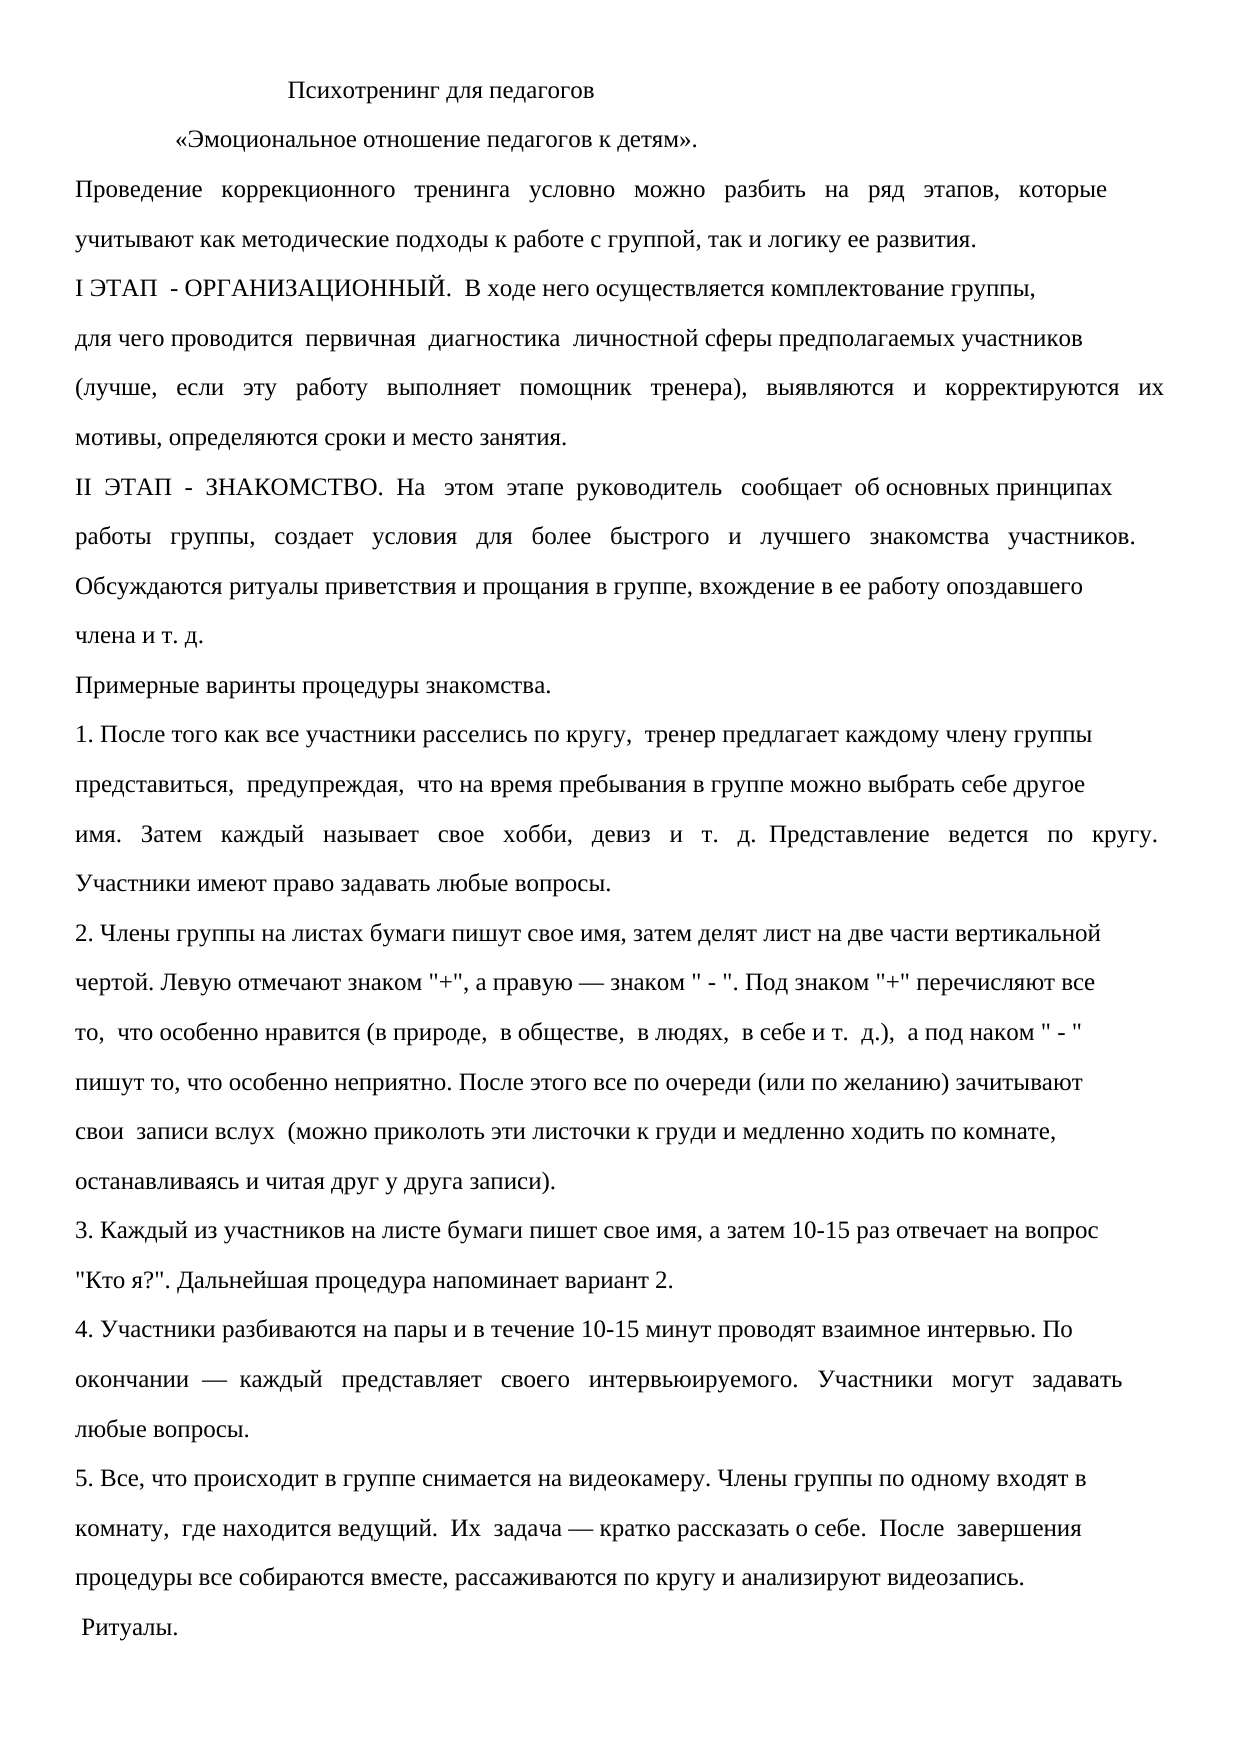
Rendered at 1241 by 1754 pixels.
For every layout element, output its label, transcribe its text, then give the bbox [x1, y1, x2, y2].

text мотивы, определяются сроки и место занятия. [75, 422, 1165, 451]
text имя. Затем каждый называет свое хобби, девиз и т. д. Представление ведется по кругу. [75, 819, 1165, 847]
text Психотренинг для педагогов [75, 75, 1165, 104]
text Участники имеют право задавать любые вопросы. [75, 868, 1165, 897]
text «Эмоциональное отношение педагогов к детям». [75, 124, 1165, 153]
text учитывают как методические подходы к работе с группой, так и логику ее развития. [75, 224, 1165, 252]
text любые вопросы. [75, 1414, 1165, 1442]
text 5. Все, что происходит в группе снимается на видеокамеру. Члены группы по одному входят в [75, 1463, 1165, 1492]
text представиться, предупреждая, что на время пребывания в группе можно выбрать себе другое [75, 769, 1165, 798]
text II ЭТАП - ЗНАКОМСТВО. На этом этапе руководитель сообщает об основных принципах [75, 472, 1165, 500]
text процедуры все собираются вместе, рассаживаются по кругу и анализируют видеозапись. [75, 1562, 1165, 1591]
text I ЭТАП - ОРГАНИЗАЦИОННЫЙ. В ходе него осуществляется комплектование группы, [75, 273, 1165, 302]
text то, что особенно нравится (в природе, в обществе, в людях, в себе и т. д.), а под наком " - " [75, 1017, 1165, 1046]
text (лучше, если эту работу выполняет помощник тренера), выявляются и корректируются их [75, 372, 1165, 401]
text "Кто я?". Дальнейшая процедура напоминает вариант 2. [75, 1265, 1165, 1294]
text для чего проводится первичная диагностика личностной сферы предполагаемых участников [75, 323, 1165, 352]
text комнату, где находится ведущий. Их задача — кратко рассказать о себе. После завершения [75, 1513, 1165, 1542]
text Проведение коррекционного тренинга условно можно разбить на ряд этапов, которые [75, 174, 1165, 203]
text 1. После того как все участники расселись по кругу, тренер предлагает каждому члену группы [75, 719, 1165, 748]
text Ритуалы. [75, 1612, 1165, 1641]
text 3. Каждый из участников на листе бумаги пишет свое имя, а затем 10-15 раз отвечает на вопрос [75, 1215, 1165, 1244]
text чертой. Левую отмечают знаком "+", а правую — знаком " - ". Под знаком "+" перечисляют все [75, 967, 1165, 996]
text Обсуждаются ритуалы приветствия и прощания в группе, вхождение в ее работу опоздавшего [75, 571, 1165, 599]
text 2. Члены группы на листах бумаги пишут свое имя, затем делят лист на две части вертикальной [75, 918, 1165, 947]
text окончании — каждый представляет своего интервьюируемого. Участники могут задавать [75, 1364, 1165, 1393]
text свои записи вслух (можно приколоть эти листочки к груди и медленно ходить по комнате, [75, 1116, 1165, 1145]
text останавливаясь и читая друг у друга записи). [75, 1166, 1165, 1194]
text члена и т. д. [75, 620, 1165, 649]
text работы группы, создает условия для более быстрого и лучшего знакомства участников. [75, 521, 1165, 550]
text пишут то, что особенно неприятно. После этого все по очереди (или по желанию) зачитывают [75, 1067, 1165, 1095]
text Примерные варинты процедуры знакомства. [75, 670, 1165, 699]
text 4. Участники разбиваются на пары и в течение 10-15 минут проводят взаимное интервью. По [75, 1314, 1165, 1343]
